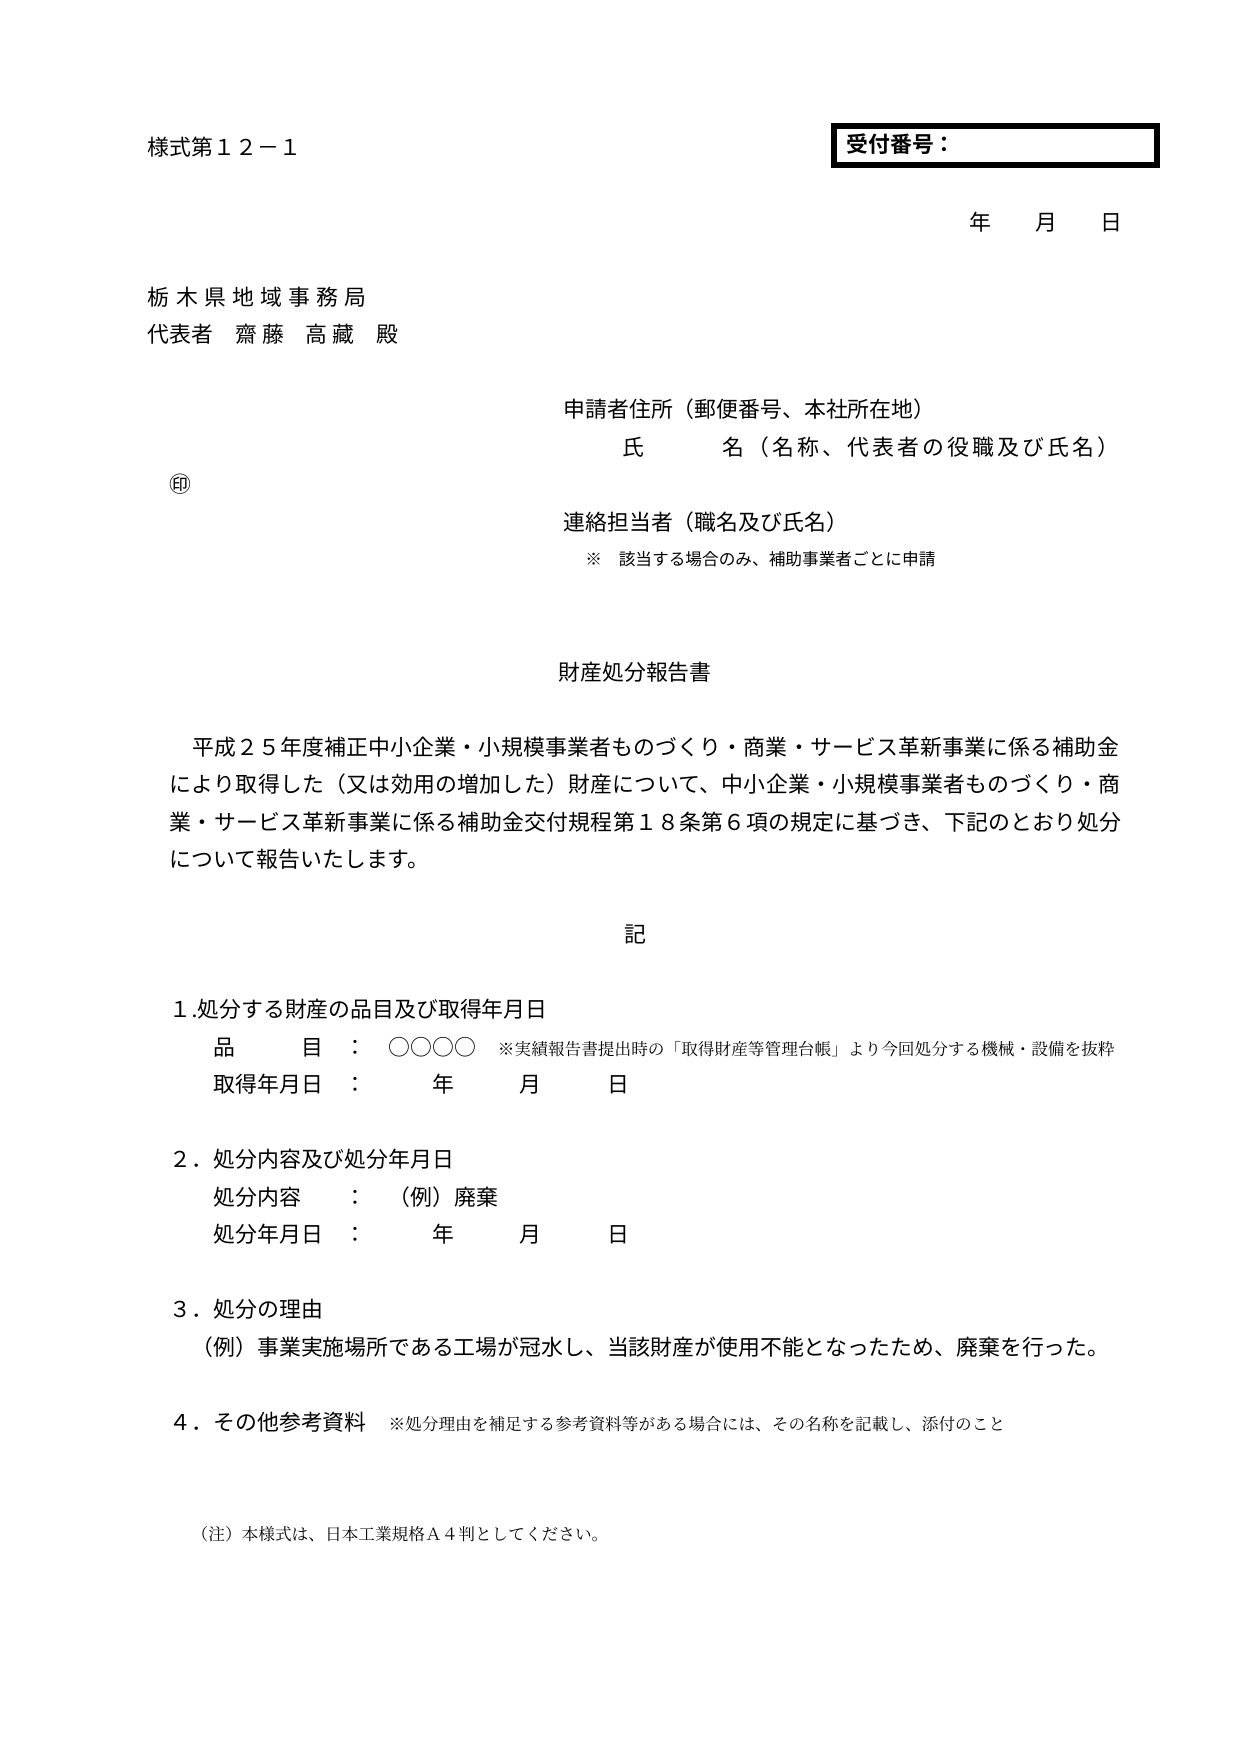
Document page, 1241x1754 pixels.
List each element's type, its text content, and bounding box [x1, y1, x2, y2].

text 代表者 齋 藤 高 藏 殿 [148, 314, 1122, 352]
text 記 [148, 914, 1122, 952]
text 栃木県地域事務局 [148, 277, 1122, 314]
text 様式第１２－１ [148, 127, 831, 164]
text 連絡担当者（職名及び氏名） [148, 502, 1122, 539]
text １.処分する財産の品目及び取得年月日 [148, 989, 1122, 1027]
text ３．処分の理由 [148, 1289, 1122, 1327]
text ※ 該当する場合のみ、補助事業者ごとに申請 [148, 539, 1122, 577]
text 年 月 日 [148, 202, 1122, 239]
text 平成２５年度補正中小企業・小規模事業者ものづくり・商業・サービス革新事業に係る補助金により取得した（又は効用の増加した）財産について、中小企業・小規模事業者ものづくり・商業・サービス革新事業に係る補助金交付規程第１８条第６項の規定に基づき、下記のとおり処分について報告いたします。 [148, 727, 1122, 877]
text 処分年月日 ： 年 月 日 [148, 1214, 1122, 1252]
text （例）事業実施場所である工場が冠水し、当該財産が使用不能となったため、廃棄を行った。 [148, 1327, 1122, 1364]
text 処分内容 ： （例）廃棄 [148, 1177, 1122, 1214]
text （注）本様式は、日本工業規格Ａ４判としてください。 [148, 1514, 1122, 1552]
text 申請者住所（郵便番号、本社所在地） [148, 389, 1122, 427]
text ４．その他参考資料 ※処分理由を補足する参考資料等がある場合には、その名称を記載し、添付のこと [148, 1402, 1122, 1439]
text 財産処分報告書 [148, 652, 1122, 689]
text 氏 名（名称、代表者の役職及び氏名） ㊞ [148, 427, 1122, 502]
text ２．処分内容及び処分年月日 [148, 1139, 1122, 1177]
text 品 目 ： ○○○○ ※実績報告書提出時の「取得財産等管理台帳」より今回処分する機械・設備を抜粋 [148, 1027, 1122, 1064]
text 取得年月日 ： 年 月 日 [148, 1064, 1122, 1102]
